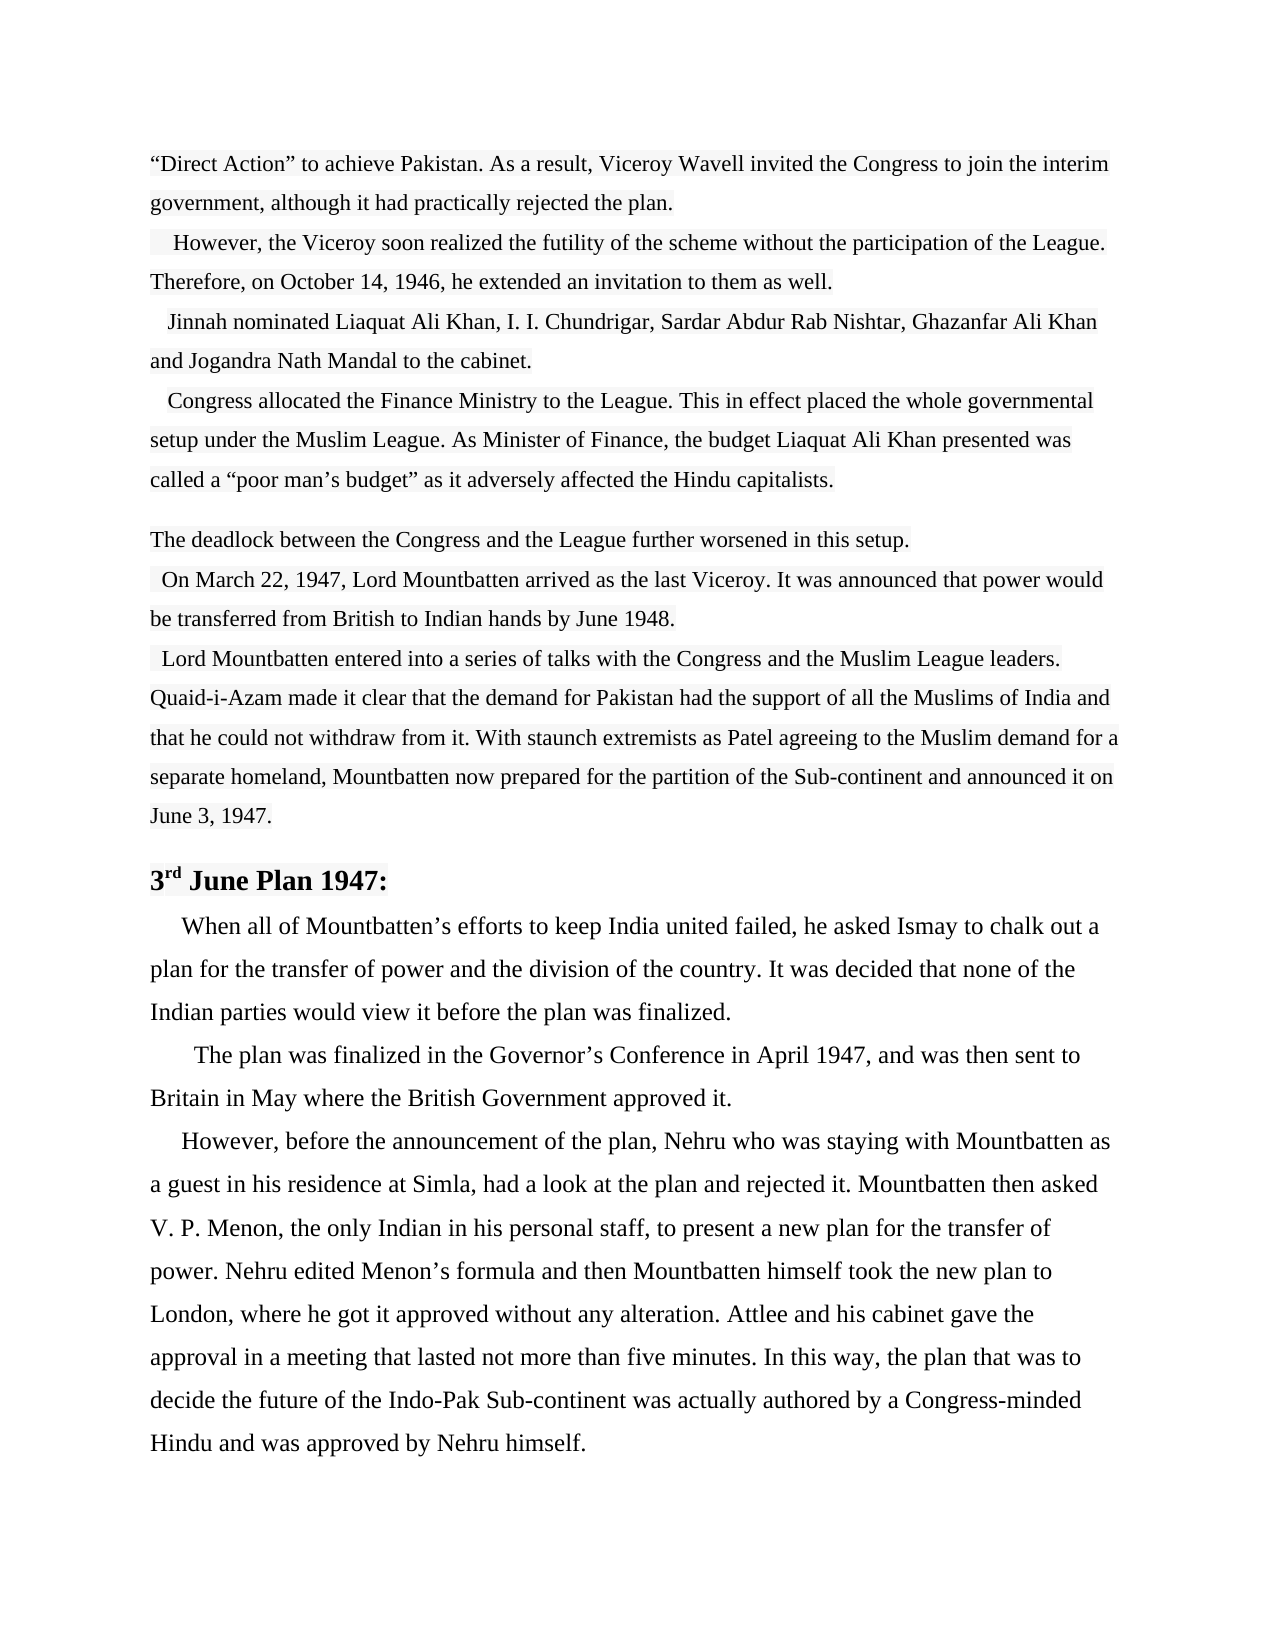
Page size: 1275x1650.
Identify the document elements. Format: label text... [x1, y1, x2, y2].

text The deadlock between the Congress and the League further worsened in this setup. On March 22, 1947, Lord Mountbatten arrived as the last Viceroy. It was announced that power would be transferred from British to Indian hands by June 1948. Lord Mountbatten entered into a series of talks with the Congress and the Muslim League leaders. Quaid-i-Azam made it clear that the demand for Pakistan had the support of all the Muslims of India and that he could not withdraw from it. With staunch extremists as Patel agreeing to the Muslim demand for a separate homeland, Mountbatten now prepared for the partition of the Sub-continent and announced it on June 3, 1947. [150, 526, 1125, 829]
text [150, 150, 1125, 492]
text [150, 863, 1125, 1457]
